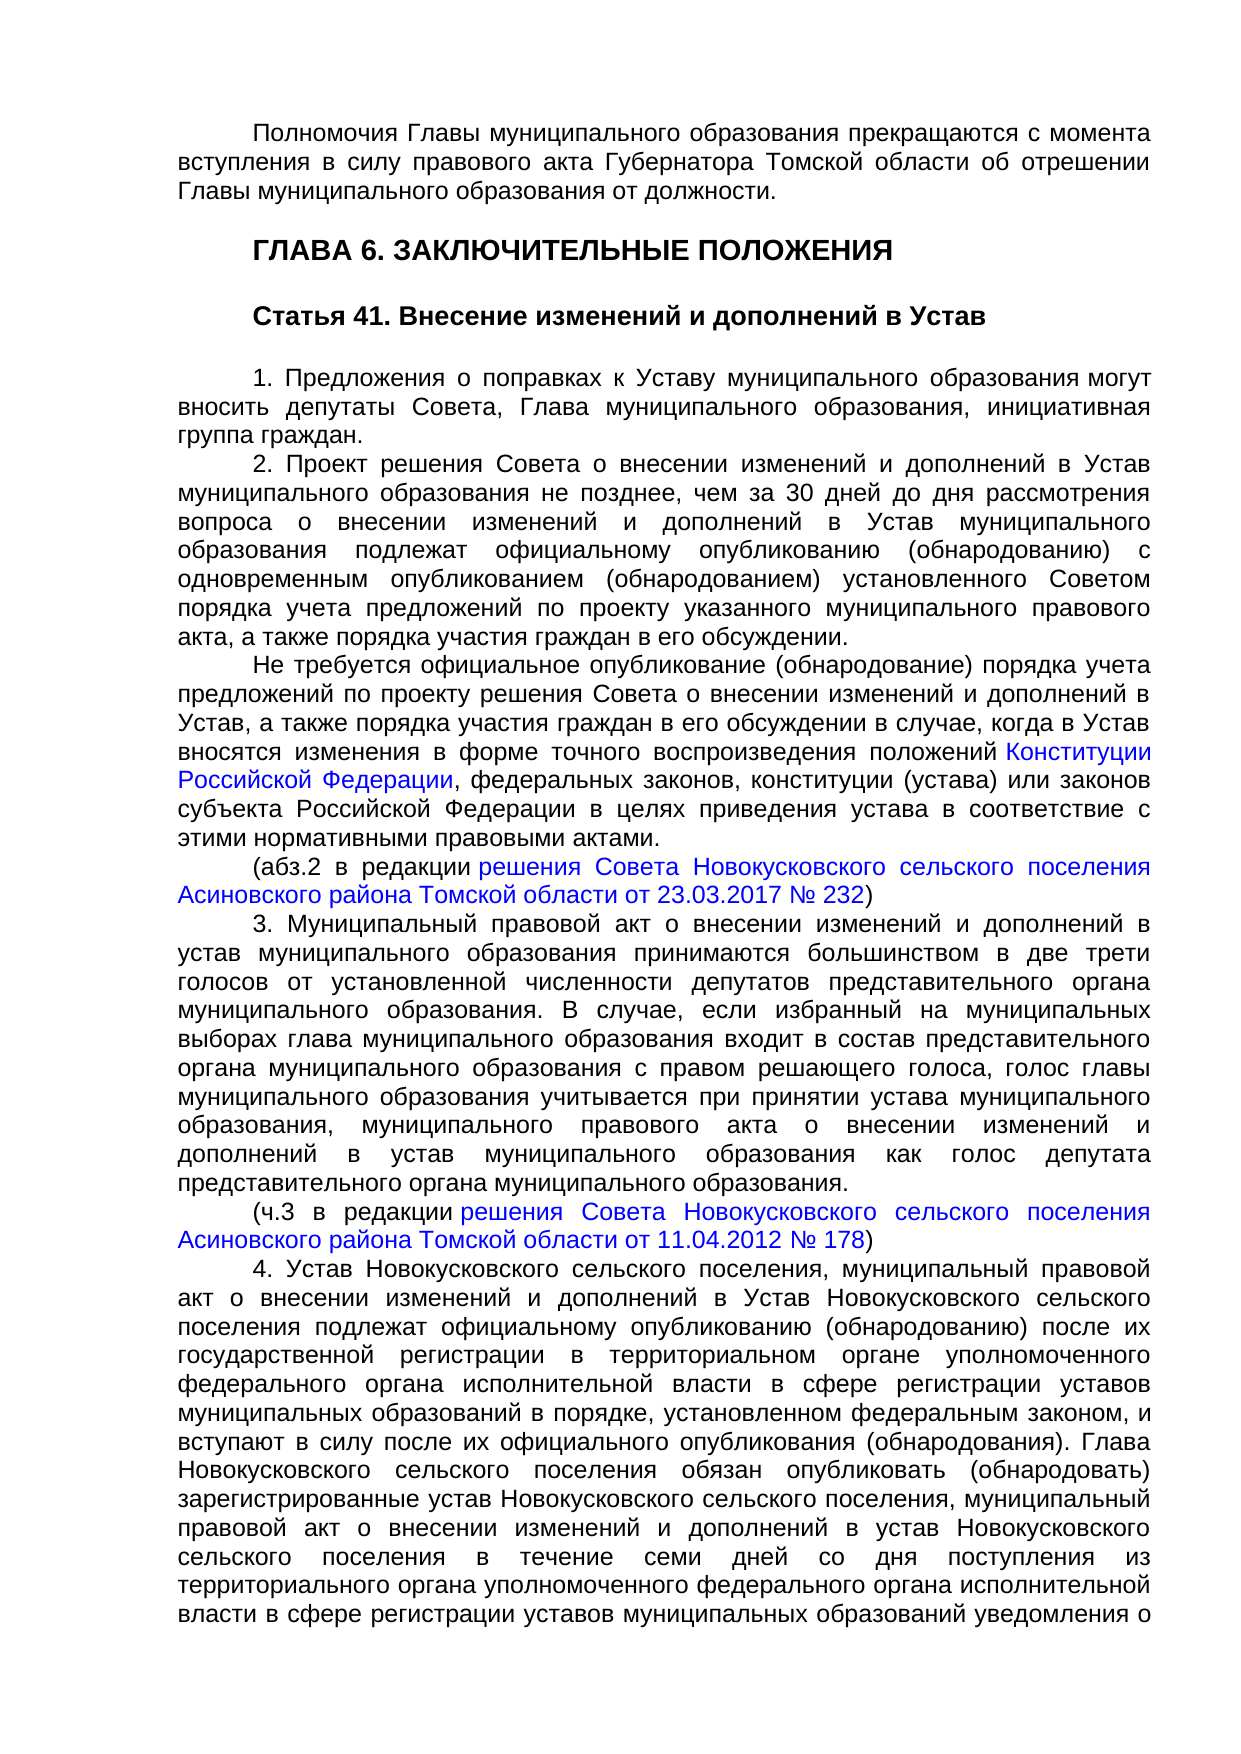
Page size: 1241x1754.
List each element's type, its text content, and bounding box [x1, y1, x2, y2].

text 1. Предложения о поправках к Уставу муниципального образования могут вносить депутаты Совета, Глава муниципального образования, инициативная группа граждан. [177, 363, 1152, 449]
text 3. Муниципальный правовой акт о внесении изменений и дополнений в устав муниципального образования принимаются большинством в две трети голосов от установленной численности депутатов представительного органа муниципального образования. В случае, если избранный на муниципальных выборах глава муниципального образования входит в состав представительного органа муниципального образования с правом решающего голоса, голос главы муниципального образования учитывается при принятии устава муниципального образования, муниципального правового акта о внесении изменений и дополнений в устав муниципального образования как голос депутата представительного органа муниципального образования. [177, 909, 1152, 1196]
text (абз.2 в редакции решения Совета Новокусковского сельского поселения Асиновского района Томской области от 23.03.2017 № 232) [177, 851, 1152, 909]
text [177, 1254, 1152, 1628]
text Не требуется официальное опубликование (обнародование) порядка учета предложений по проекту решения Совета о внесении изменений и дополнений в Устав, а также порядка участия граждан в его обсуждении в случае, когда в Устав вносятся изменения в форме точного воспроизведения положений Конституции Российской Федерации, федеральных законов, конституции (устава) или законов субъекта Российской Федерации в целях приведения устава в соответствие с этими нормативными правовыми актами. [177, 650, 1152, 851]
text (ч.3 в редакции решения Совета Новокусковского сельского поселения Асиновского района Томской области от 11.04.2012 № 178) [177, 1196, 1152, 1254]
text Статья 41. Внесение изменений и дополнений в Устав [177, 300, 1152, 331]
text Полномочия Главы муниципального образования прекращаются с момента вступления в силу правового акта Губернатора Томской области об отрешении Главы муниципального образования от должности. [177, 118, 1152, 204]
text ГЛАВА 6. ЗАКЛЮЧИТЕЛЬНЫЕ ПОЛОЖЕНИЯ [177, 233, 1152, 267]
text 2. Проект решения Совета о внесении изменений и дополнений в Устав муниципального образования не позднее, чем за 30 дней до дня рассмотрения вопроса о внесении изменений и дополнений в Устав муниципального образования подлежат официальному опубликованию (обнародованию) с одновременным опубликованием (обнародованием) установленного Советом порядка учета предложений по проекту указанного муниципального правового акта, а также порядка участия граждан в его обсуждении. [177, 449, 1152, 650]
